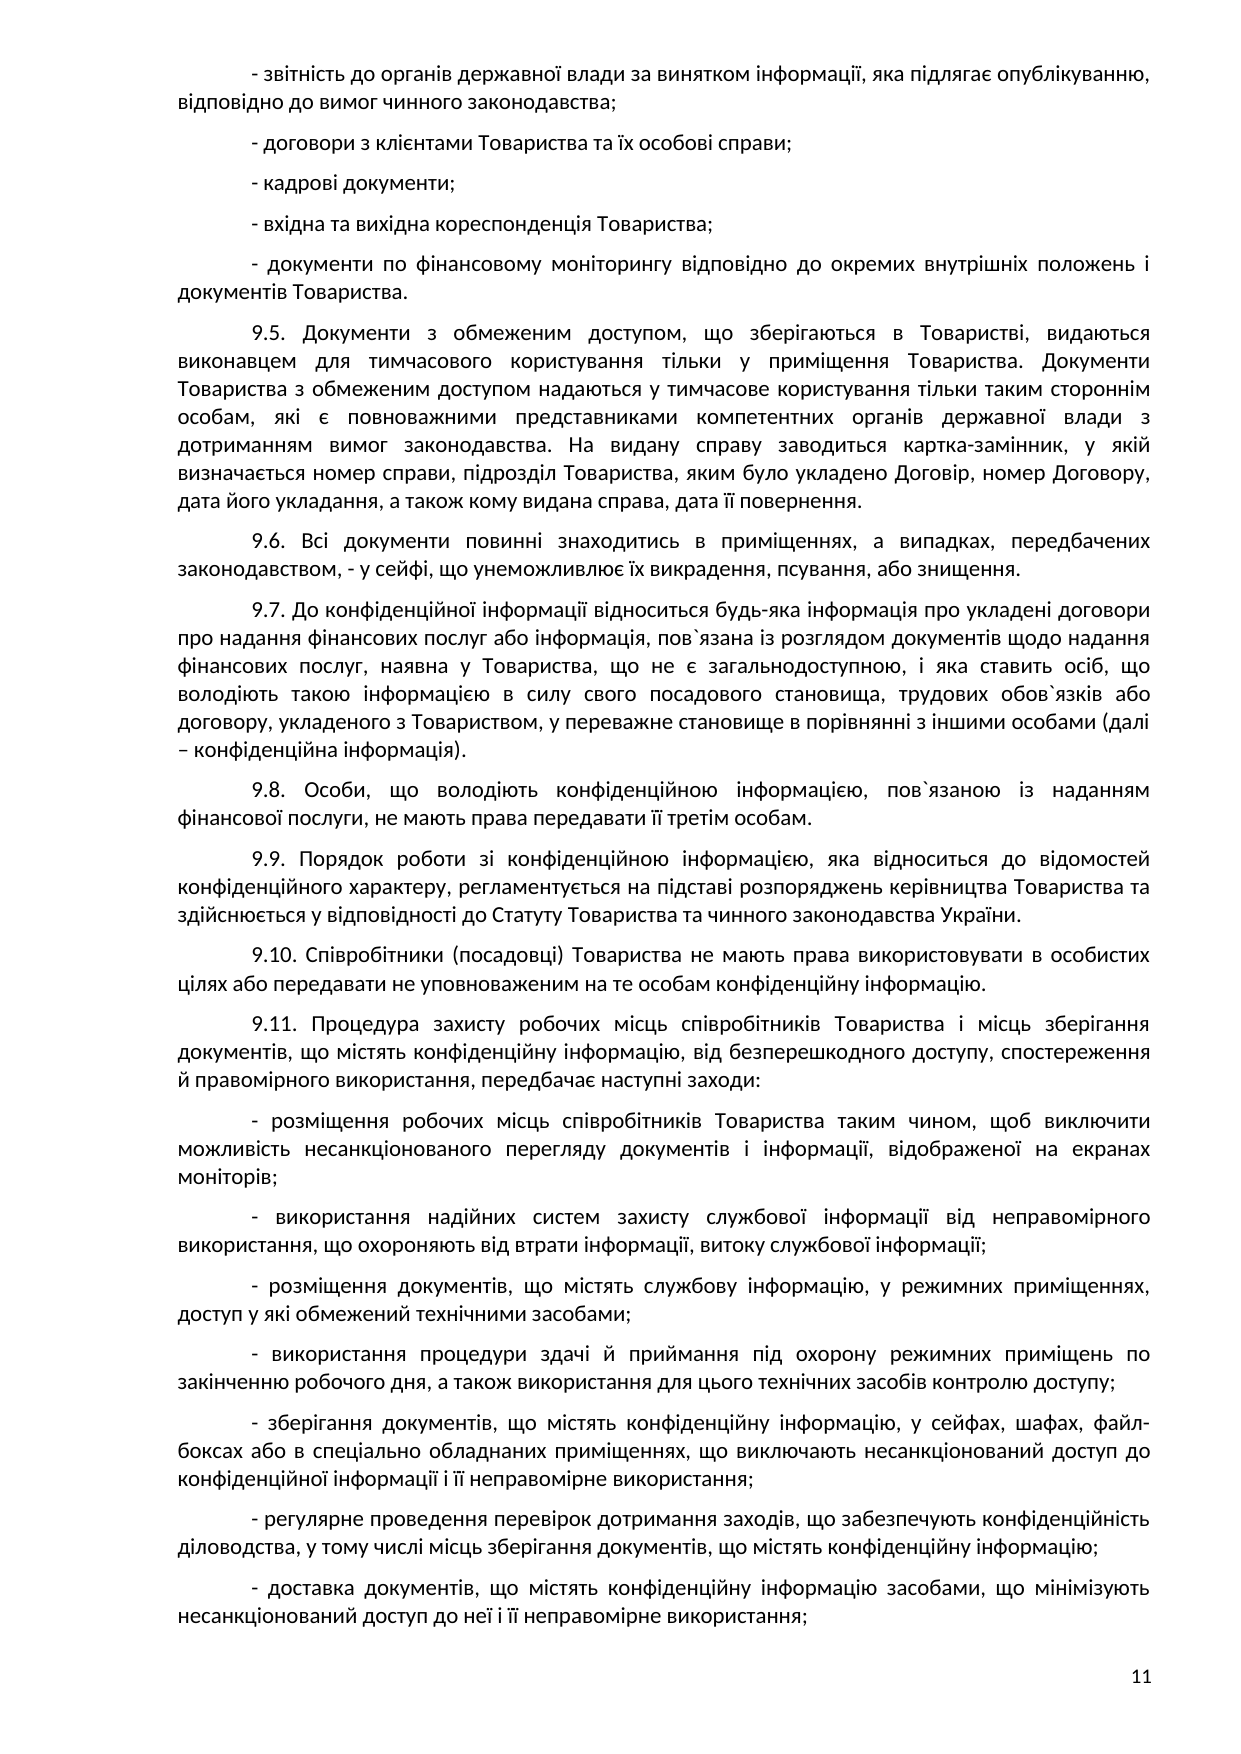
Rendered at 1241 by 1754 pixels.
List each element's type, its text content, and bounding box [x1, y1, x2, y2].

text - документи по фінансовому моніторингу відповідно до окремих внутрішніх положень і документів Товариства. [177, 249, 1152, 305]
text - доставка документів, що містять конфіденційну інформацію засобами, що мінімізують несанкціонований доступ до неї і її неправомірне використання; [177, 1573, 1152, 1629]
text - вхідна та вихідна кореспонденція Товариства; [177, 209, 1152, 237]
text - розміщення робочих місць співробітників Товариства таким чином, щоб виключити можливість несанкціонованого перегляду документів і інформації, відображеної на екранах моніторів; [177, 1106, 1152, 1190]
text 9.10. Співробітники (посадовці) Товариства не мають права використовувати в особистих цілях або передавати не уповноваженим на те особам конфіденційну інформацію. [177, 941, 1152, 997]
text - договори з клієнтами Товариства та їх особові справи; [177, 128, 1152, 156]
text - звітність до органів державної влади за винятком інформації, яка підлягає опублікуванню, відповідно до вимог чинного законодавства; [177, 59, 1152, 115]
text 9.9. Порядок роботи зі конфіденційною інформацією, яка відноситься до відомостей конфіденційного характеру, регламентується на підставі розпоряджень керівництва Товариства та здійснюється у відповідності до Статуту Товариства та чинного законодавства України. [177, 844, 1152, 928]
text 9.6. Всі документи повинні знаходитись в приміщеннях, а випадках, передбачених законодавством, - у сейфі, що унеможливлює їх викрадення, псування, або знищення. [177, 526, 1152, 582]
text - розміщення документів, що містять службову інформацію, у режимних приміщеннях, доступ у які обмежений технічними засобами; [177, 1271, 1152, 1327]
text 9.7. До конфіденційної інформації відноситься будь-яка інформація про укладені договори про надання фінансових послуг або інформація, пов`язана із розглядом документів щодо надання фінансових послуг, наявна у Товариства, що не є загальнодоступною, і яка ставить осіб, що володіють такою інформацією в силу свого посадового становища, трудових обов`язків або договору, укладеного з Товариством, у переважне становище в порівнянні з іншими особами (далі – конфіденційна інформація). [177, 595, 1152, 763]
text 9.5. Документи з обмеженим доступом, що зберігаються в Товаристві, видаються виконавцем для тимчасового користування тільки у приміщення Товариства. Документи Товариства з обмеженим доступом надаються у тимчасове користування тільки таким стороннім особам, які є повноважними представниками компетентних органів державної влади з дотриманням вимог законодавства. На видану справу заводиться картка-замінник, у якій визначається номер справи, підрозділ Товариства, яким було укладено Договір, номер Договору, дата його укладання, а також кому видана справа, дата її повернення. [177, 318, 1152, 514]
text - кадрові документи; [177, 168, 1152, 196]
text - використання надійних систем захисту службової інформації від неправомірного використання, що охороняють від втрати інформації, витоку службової інформації; [177, 1202, 1152, 1258]
text - регулярне проведення перевірок дотримання заходів, що забезпечують конфіденційність діловодства, у тому числі місць зберігання документів, що містять конфіденційну інформацію; [177, 1504, 1152, 1561]
text 9.11. Процедура захисту робочих місць співробітників Товариства і місць зберігання документів, що містять конфіденційну інформацію, від безперешкодного доступу, спостереження й правомірного використання, передбачає наступні заходи: [177, 1009, 1152, 1093]
text - зберігання документів, що містять конфіденційну інформацію, у сейфах, шафах, файл-боксах або в спеціально обладнаних приміщеннях, що виключають несанкціонований доступ до конфіденційної інформації і її неправомірне використання; [177, 1408, 1152, 1492]
text 9.8. Особи, що володіють конфіденційною інформацією, пов`язаною із наданням фінансової послуги, не мають права передавати її третім особам. [177, 776, 1152, 832]
text - використання процедури здачі й приймання під охорону режимних приміщень по закінченню робочого дня, а також використання для цього технічних засобів контролю доступу; [177, 1339, 1152, 1395]
